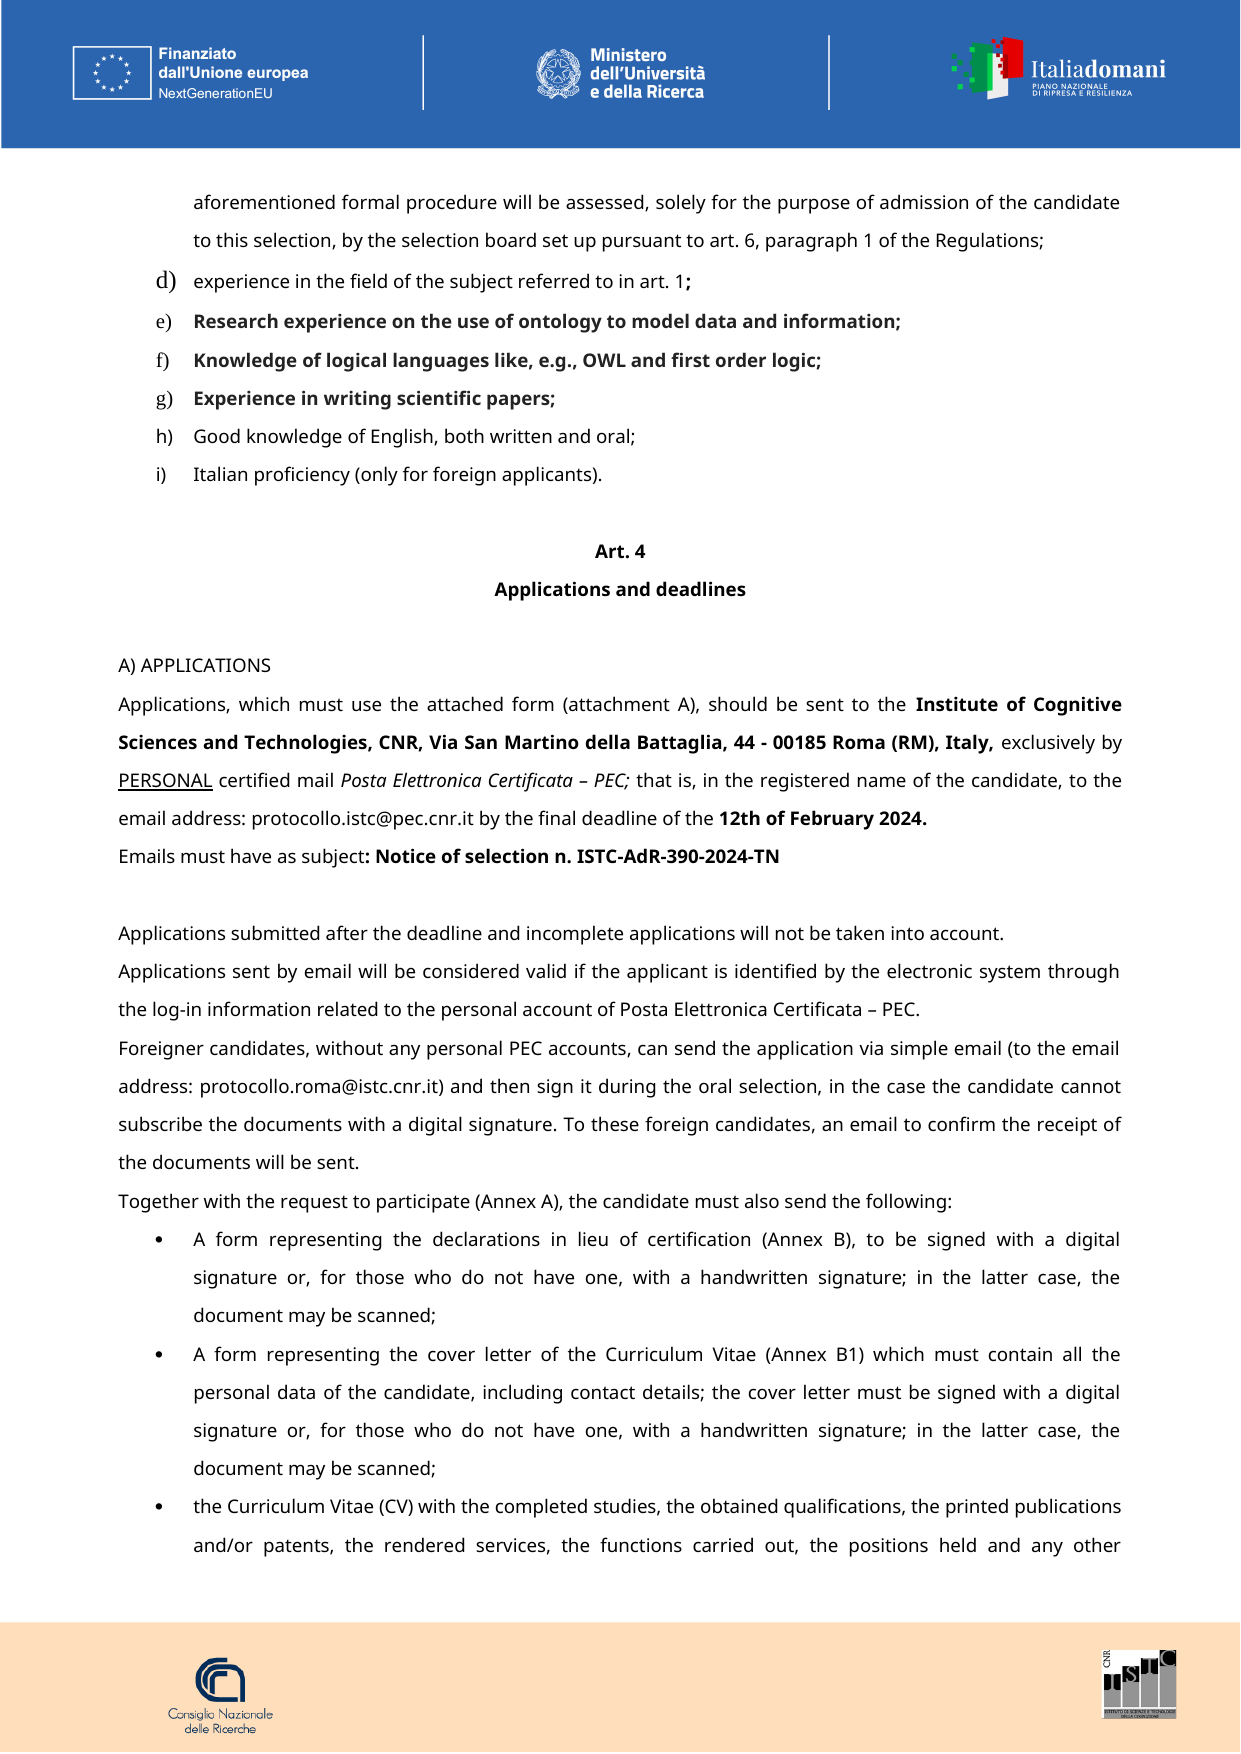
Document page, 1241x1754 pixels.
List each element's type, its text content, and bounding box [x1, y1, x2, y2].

picture [1, 0, 1241, 192]
text Applications, which must use the attached form (attachment A), should be sent to the Institute of Cognitive Sciences and Technologies, CNR, Via San Martino della Battaglia, 44 - 00185 Roma (RM), Italy, exclusively by PERSONAL certified mail Posta Elettronica Certificata – PEC; that is, in the registered name of the candidate, to the email address: protocollo.istc@pec.cnr.it by the final deadline of the 12th of February 2024. [118, 691, 1122, 831]
picture [0, 1560, 1241, 1752]
list A form representing the cover letter of the Curriculum Vitae (Annex B1) which must contain all the personal data of the candidate, including contact details; the cover letter must be signed with a digital signature or, for those who do not have one, with a handwritten signature; in the latter case, the document may be scanned; [156, 1341, 1122, 1481]
text A) APPLICATIONS [118, 653, 1122, 678]
text Applications submitted after the deadline and incomplete applications will not be taken into account. [118, 920, 1122, 946]
list Experience in writing scientific papers; [156, 385, 1122, 411]
text Art. 4 Applications and deadlines [118, 538, 1122, 602]
text Together with the request to participate (Annex A), the candidate must also send the following: [118, 1188, 1122, 1213]
list Research experience on the use of ontology to model data and information; [156, 309, 1122, 334]
text Emails must have as subject: Notice of selection n. ISTC-AdR-390-2024-TN [118, 844, 1122, 869]
text Foreigner candidates, without any personal PEC accounts, can send the application via simple email (to the email address: protocollo.roma@istc.cnr.it) and then sign it during the oral selection, in the case the candidate cannot subscribe the documents with a digital signature. To these foreign candidates, an email to confirm the receipt of the documents will be sent. [118, 1035, 1122, 1175]
list Knowledge of logical languages like, e.g., OWL and first order logic; [156, 347, 1122, 372]
list Italian proficiency (only for foreign applicants). [156, 462, 1122, 487]
list Good knowledge of English, both written and oral; [156, 423, 1122, 449]
list A form representing the declarations in lieu of certification (Annex B), to be signed with a digital signature or, for those who do not have one, with a handwritten signature; in the latter case, the document may be scanned; [156, 1226, 1122, 1328]
list experience in the field of the subject referred to in art. 1; [156, 266, 1122, 294]
text Applications sent by email will be considered valid if the applicant is identified by the electronic system through the log-in information related to the personal account of Posta Elettronica Certificata – PEC. [118, 958, 1122, 1022]
